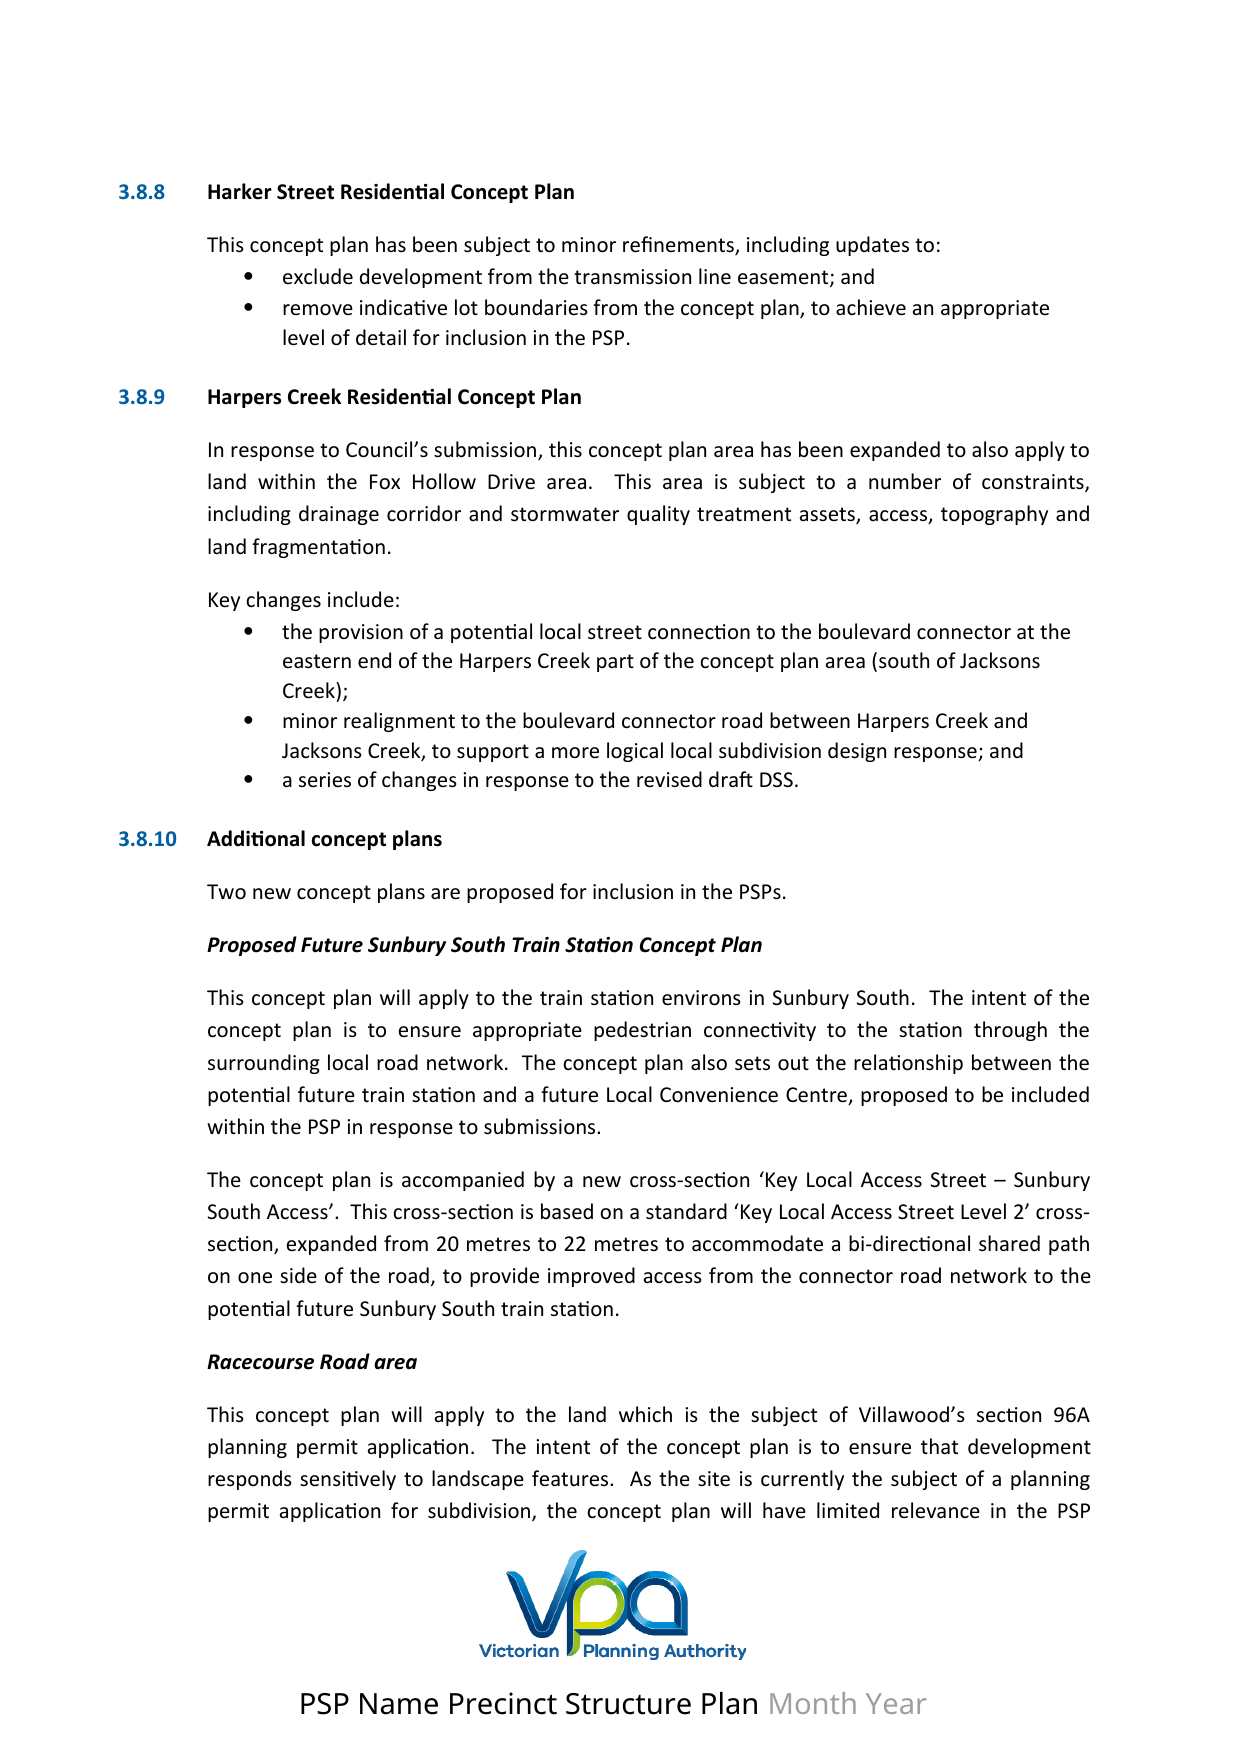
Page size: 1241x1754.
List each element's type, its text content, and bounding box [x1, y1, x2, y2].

picture [479, 1550, 747, 1660]
text Key changes include: [207, 585, 1092, 613]
text Racecourse Road area [207, 1347, 1092, 1375]
list the provision of a potential local street connection to the boulevard connector at the eastern end of the Harpers Creek part of the concept plan area (south of Jacksons Creek); [244, 617, 1092, 704]
list remove indicative lot boundaries from the concept plan, to achieve an appropriate level of detail for inclusion in the PSP. [244, 293, 1092, 351]
list minor realignment to the boulevard connector road between Harpers Creek and Jacksons Creek, to support a more logical local subdivision design response; and [244, 706, 1092, 764]
subtitle Additional concept plans [118, 824, 1092, 852]
text This concept plan has been subject to minor refinements, including updates to: [207, 230, 1092, 258]
subtitle Harker Street Residential Concept Plan [118, 177, 1092, 205]
text Two new concept plans are proposed for inclusion in the PSPs. [207, 877, 1092, 905]
list exclude development from the transmission line easement; and [244, 262, 1092, 290]
text Proposed Future Sunbury South Train Station Concept Plan [207, 930, 1092, 958]
text This concept plan will apply to the train station environs in Sunbury South. The intent of the concept plan is to ensure appropriate pedestrian connectivity to the station through the surrounding local road network. The concept plan also sets out the relationship between the potential future train station and a future Local Convenience Centre, proposed to be included within the PSP in response to submissions. [207, 983, 1092, 1140]
subtitle Harpers Creek Residential Concept Plan [118, 382, 1092, 410]
list a series of changes in response to the revised draft DSS. [244, 765, 1092, 793]
text In response to Council’s submission, this concept plan area has been expanded to also apply to land within the Fox Hollow Drive area. This area is subject to a number of constraints, including drainage corridor and stormwater quality treatment assets, access, topography and land fragmentation. [207, 435, 1092, 560]
text The concept plan is accompanied by a new cross-section ‘Key Local Access Street – Sunbury South Access’. This cross-section is based on a standard ‘Key Local Access Street Level 2’ cross-section, expanded from 20 metres to 22 metres to accommodate a bi-directional shared path on one side of the road, to provide improved access from the connector road network to the potential future Sunbury South train station. [207, 1165, 1092, 1322]
